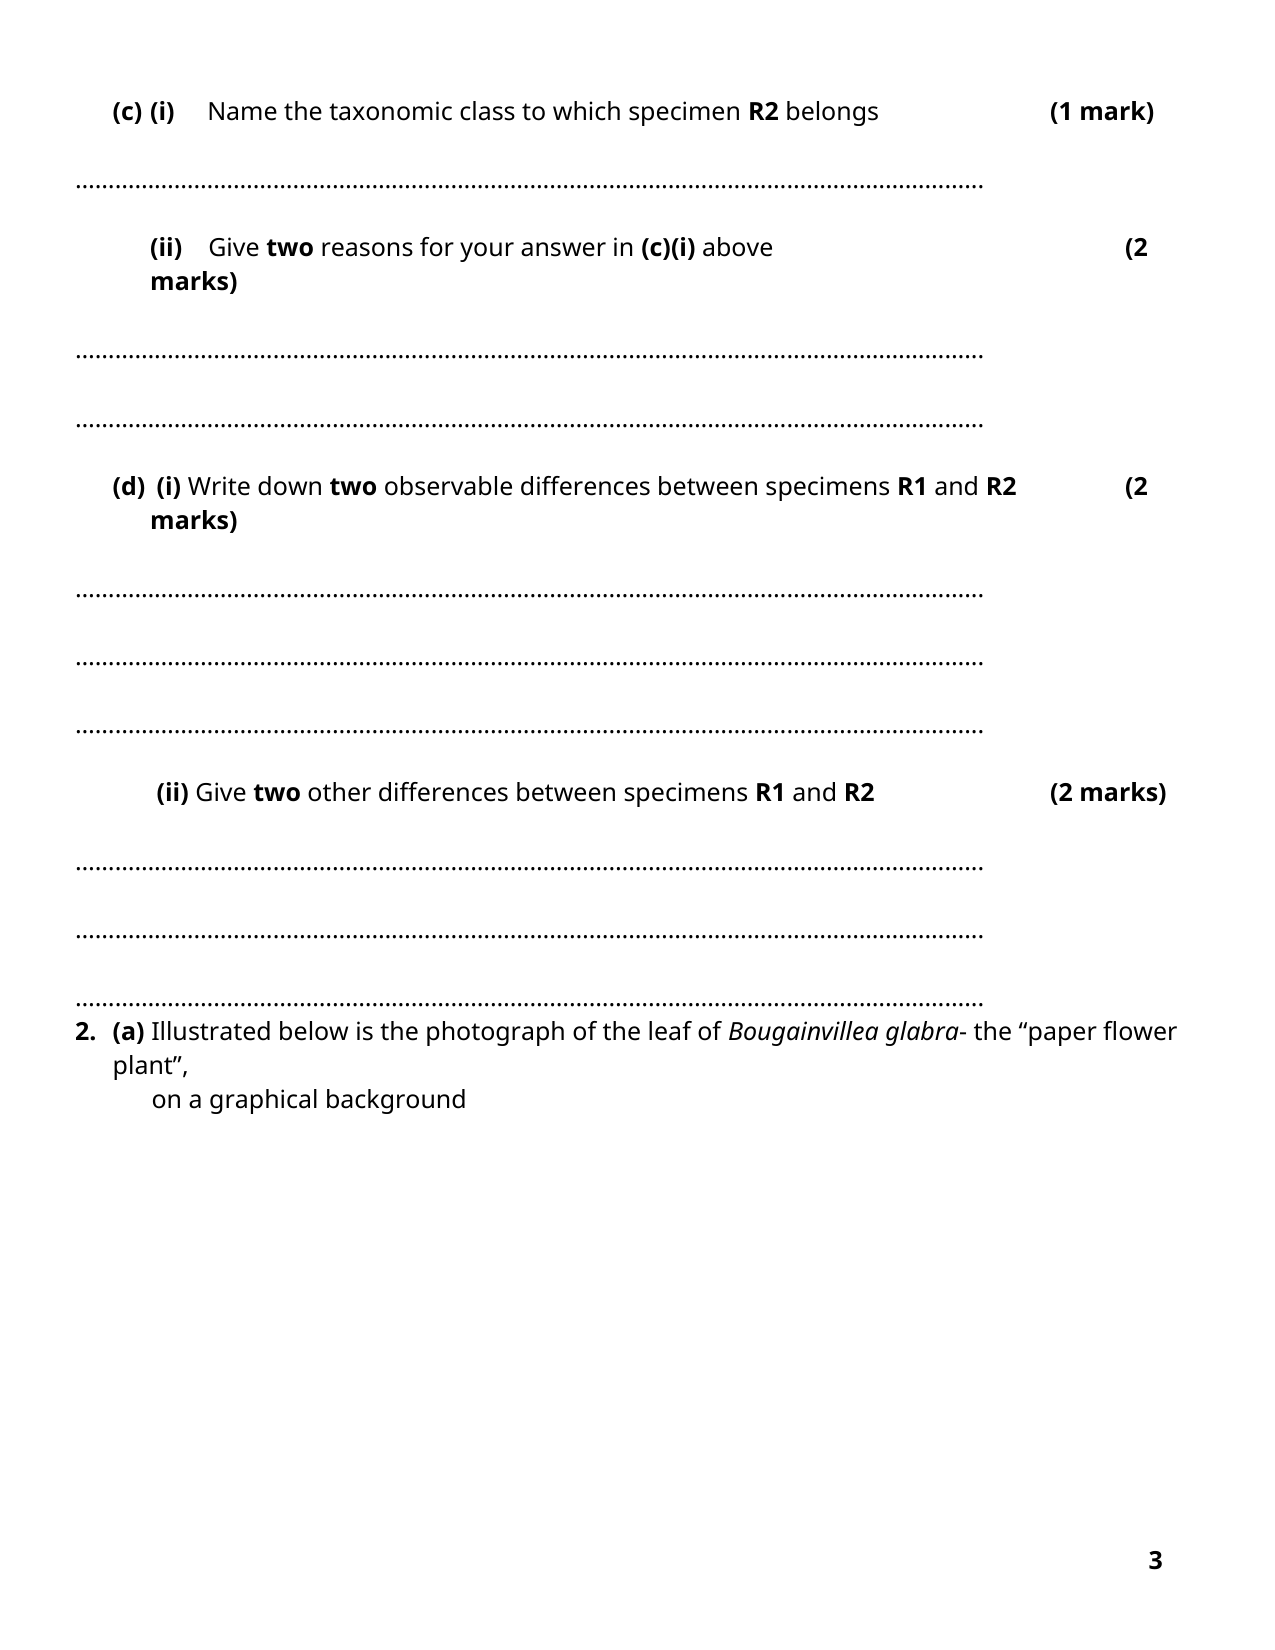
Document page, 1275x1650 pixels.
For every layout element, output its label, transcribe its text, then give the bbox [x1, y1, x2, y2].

list (i) Name the taxonomic class to which specimen R2 belongs (1 mark) [112, 94, 1219, 128]
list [75, 332, 1219, 366]
list ………………………………………………………………………………………………………………………... [75, 911, 1219, 945]
list ………………………………………………………………………………………………………………………... [75, 571, 1219, 605]
list ………………………………………………………………………………………………………………………... [75, 707, 1219, 741]
list ………………………………………………………………………………………………………………………... [75, 400, 1219, 434]
list ………………………………………………………………………………………………………………………... [75, 843, 1219, 877]
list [75, 162, 1219, 196]
list ………………………………………………………………………………………………………………………... [75, 639, 1219, 673]
list (a) Illustrated below is the photograph of the leaf of Bougainvillea glabra- the “paper flower plant”, [75, 1013, 1219, 1082]
list on a graphical background [112, 1082, 1219, 1116]
list (i) Write down two observable differences between specimens R1 and R2 (2 marks) [112, 468, 1219, 537]
list ………………………………………………………………………………………………………………………... [75, 979, 1219, 1013]
list (ii) Give two reasons for your answer in (c)(i) above (2 marks) [150, 230, 1219, 298]
list (ii) Give two other differences between specimens R1 and R2 (2 marks) [150, 775, 1219, 809]
